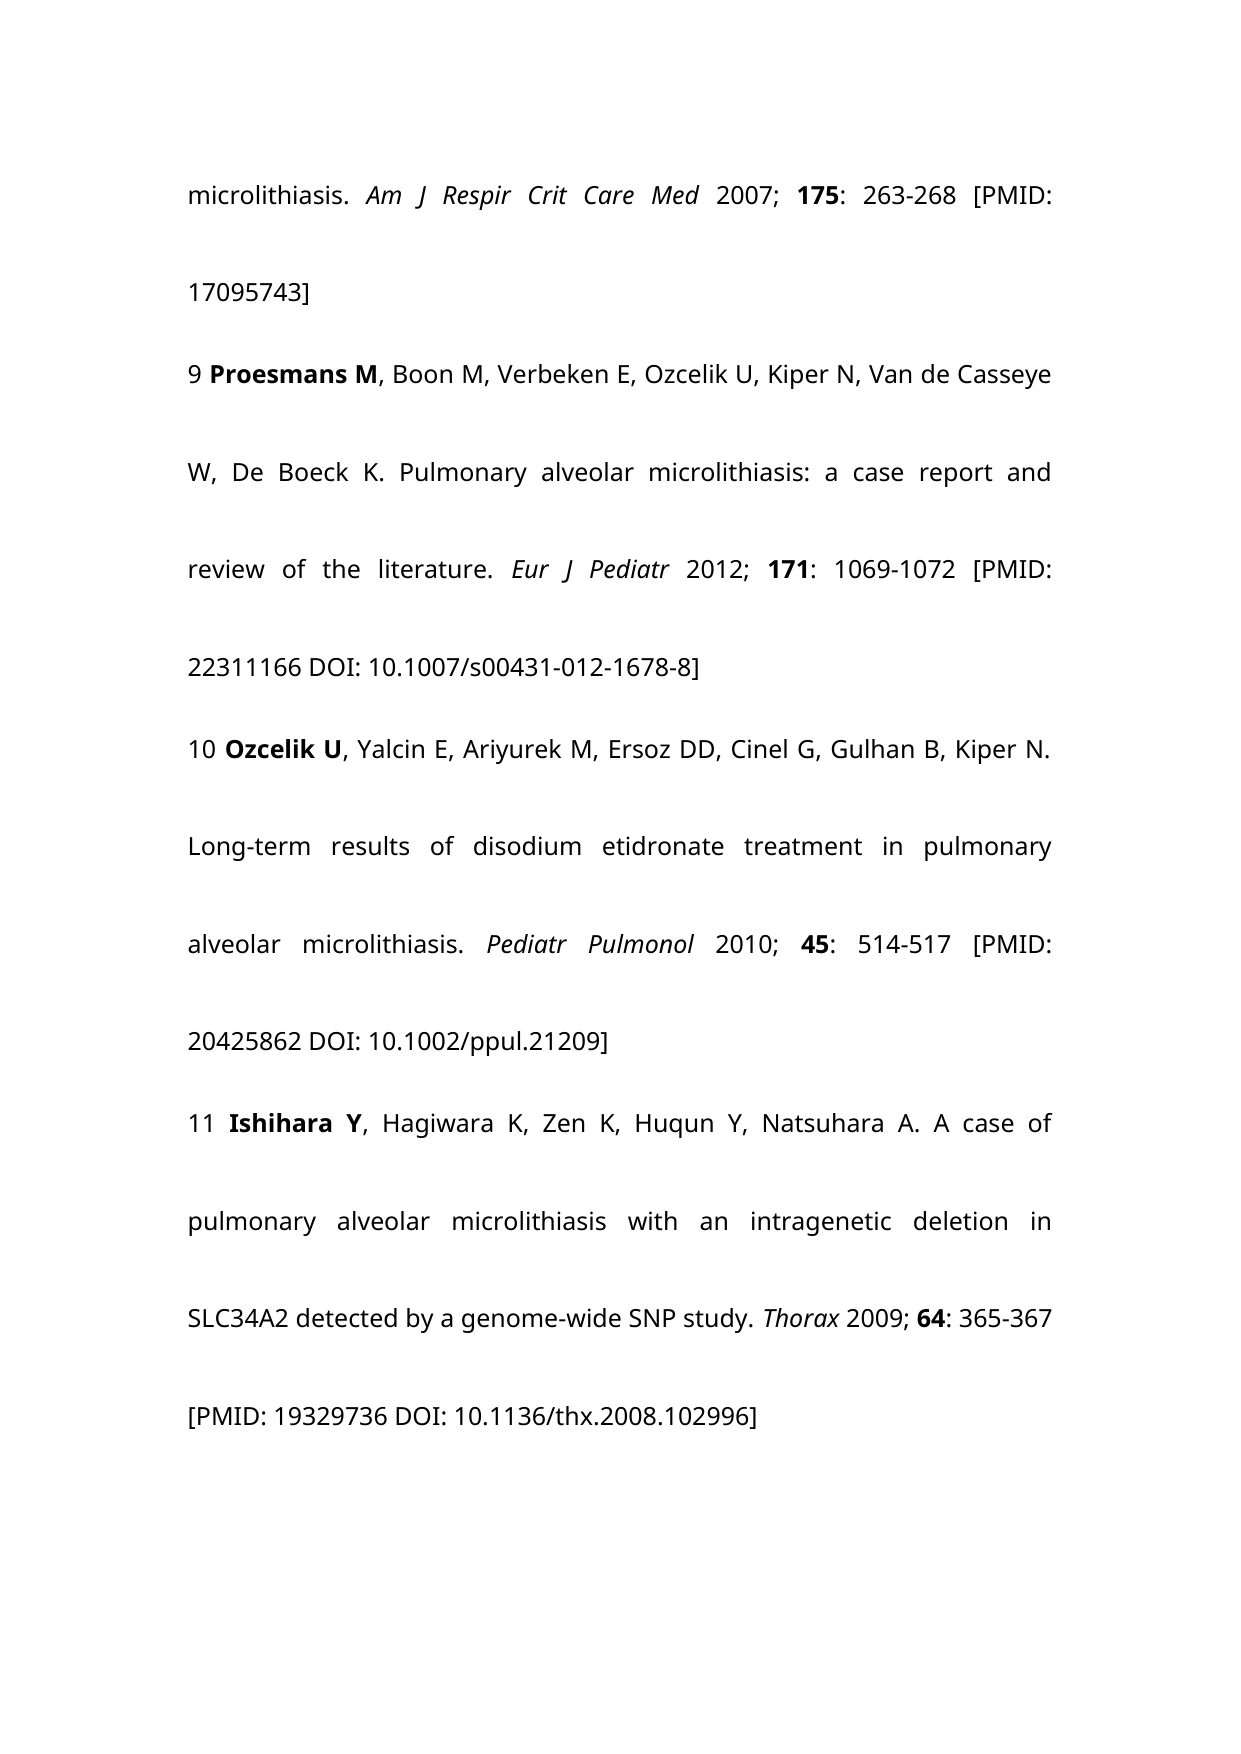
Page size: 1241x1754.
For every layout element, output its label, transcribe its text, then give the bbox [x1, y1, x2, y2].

text 9 Proesmans M, Boon M, Verbeken E, Ozcelik U, Kiper N, Van de Casseye W, De Boeck K. Pulmonary alveolar microlithiasis: a case report and review of the literature. Eur J Pediatr 2012; 171: 1069-1072 [PMID: 22311166 DOI: 10.1007/s00431-012-1678-8] [187, 341, 1053, 699]
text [187, 162, 1053, 324]
text 11 Ishihara Y, Hagiwara K, Zen K, Huqun Y, Natsuhara A. A case of pulmonary alveolar microlithiasis with an intragenetic deletion in SLC34A2 detected by a genome-wide SNP study. Thorax 2009; 64: 365-367 [PMID: 19329736 DOI: 10.1136/thx.2008.102996] [187, 1090, 1053, 1448]
text 10 Ozcelik U, Yalcin E, Ariyurek M, Ersoz DD, Cinel G, Gulhan B, Kiper N. Long-term results of disodium etidronate treatment in pulmonary alveolar microlithiasis. Pediatr Pulmonol 2010; 45: 514-517 [PMID: 20425862 DOI: 10.1002/ppul.21209] [187, 716, 1053, 1073]
